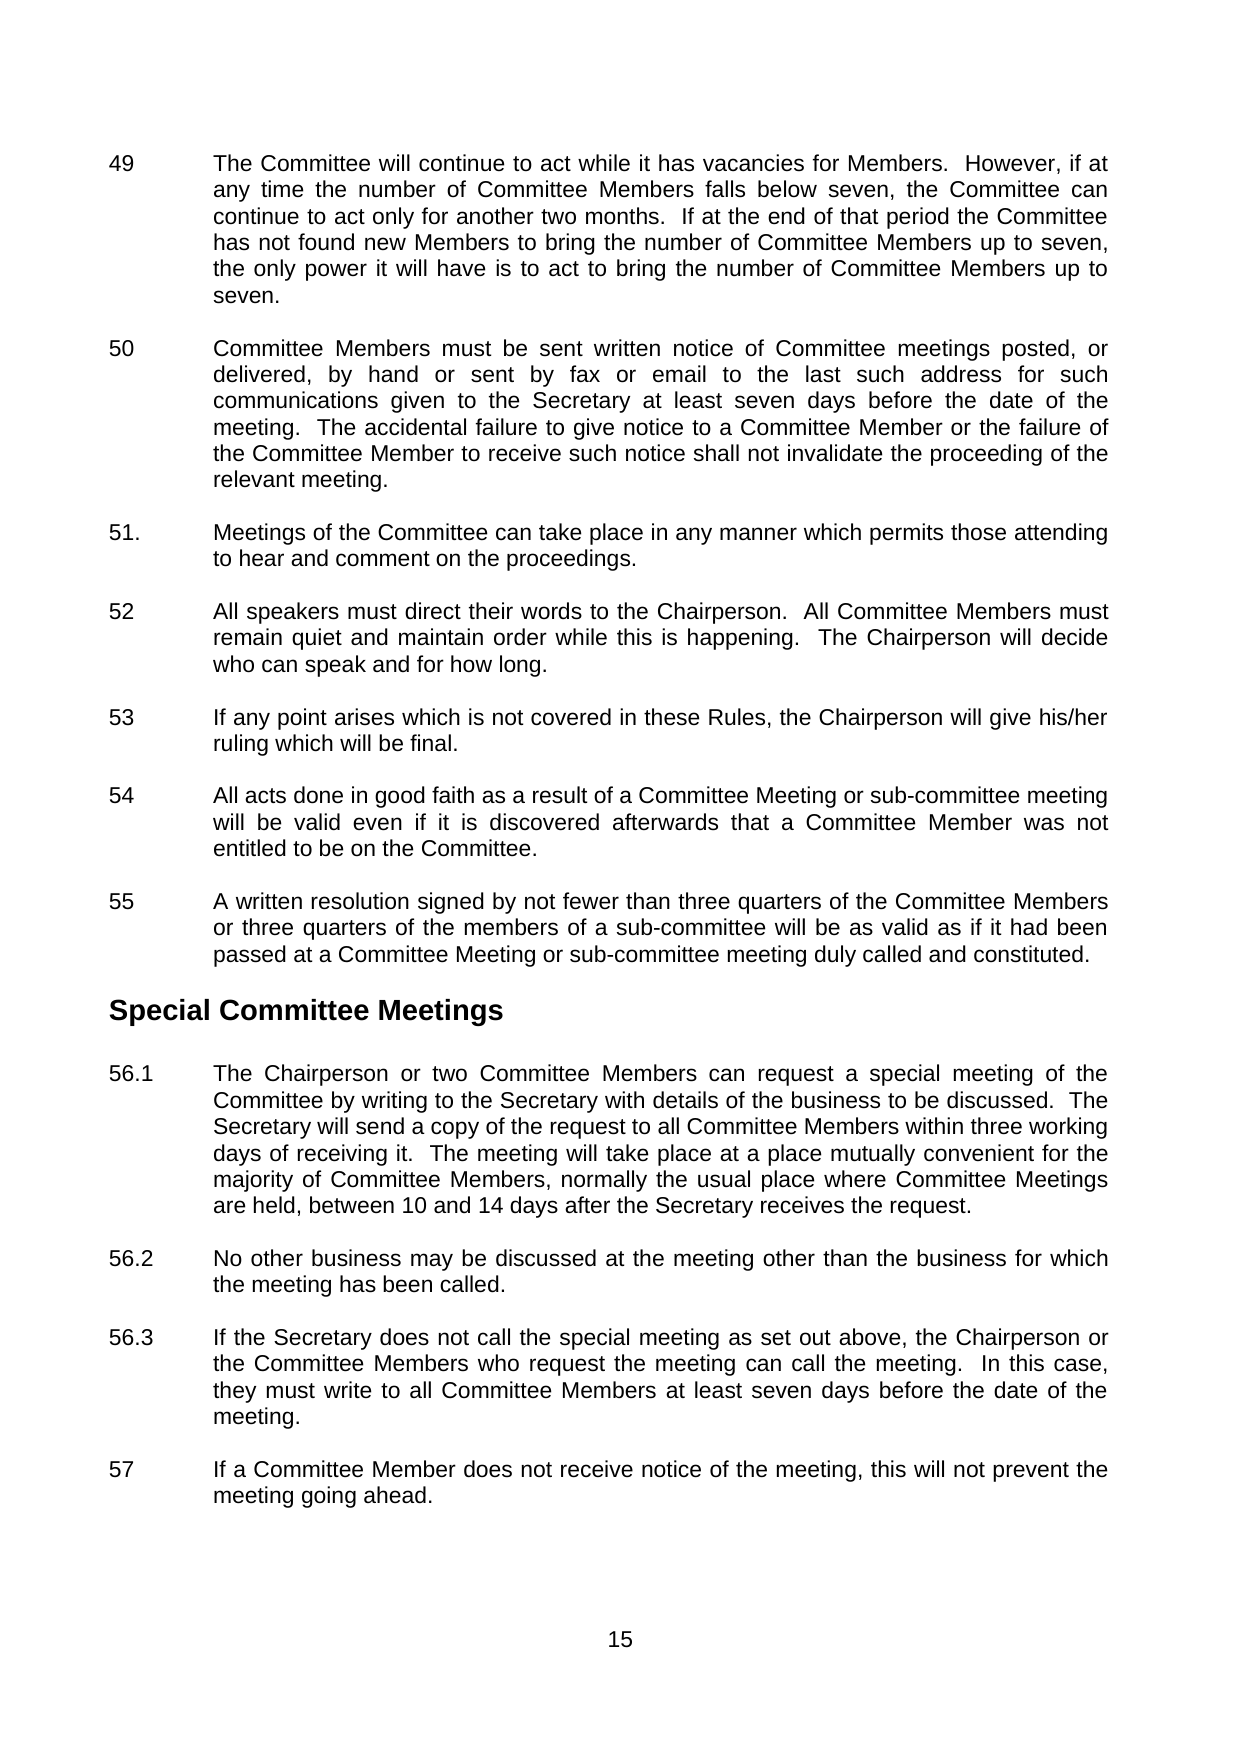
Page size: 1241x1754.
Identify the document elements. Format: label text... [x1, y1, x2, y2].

table_cell Committee Members must be sent written notice of Committee meetings posted, or delivered, by hand or sent by fax or email to the last such address for such communications given to the Secretary at least seven days before the date of the meeting. The accidental failure to give notice to a Committee Member or the failure of the Committee Member to receive such notice shall not invalidate the proceeding of the relevant meeting. [213, 335, 1109, 519]
table_cell A written resolution signed by not fewer than three quarters of the Committee Members or three quarters of the members of a sub-committee will be as valid as if it had been passed at a Committee Meeting or sub-committee meeting duly called and constituted. [213, 888, 1109, 993]
table_cell The Chairperson or two Committee Members can request a special meeting of the Committee by writing to the Secretary with details of the business to be discussed. The Secretary will send a copy of the request to all Committee Members within three working days of receiving it. The meeting will take place at a place mutually convenient for the majority of Committee Members, normally the usual place where Committee Meetings are held, between 10 and 14 days after the Secretary receives the request. [213, 1060, 1109, 1245]
table_cell If a Committee Member does not receive notice of the meeting, this will not prevent the meeting going ahead. [213, 1456, 1109, 1535]
table_cell All speakers must direct their words to the Chairperson. All Committee Members must remain quiet and maintain order while this is happening. The Chairperson will decide who can speak and for how long. [213, 598, 1109, 703]
table_cell Special Committee Meetings [109, 993, 1109, 1060]
table_cell 54 [109, 783, 213, 888]
table_cell The Committee will continue to act while it has vacancies for Members. However, if at any time the number of Committee Members falls below seven, the Committee can continue to act only for another two months. If at the end of that period the Committee has not found new Members to bring the number of Committee Members up to seven, the only power it will have is to act to bring the number of Committee Members up to seven. [213, 150, 1109, 334]
table_cell 55 [109, 888, 213, 993]
table_cell 57 [109, 1456, 213, 1535]
table_cell No other business may be discussed at the meeting other than the business for which the meeting has been called. [213, 1245, 1109, 1324]
table_cell 49 [109, 150, 213, 334]
table_cell 50 [109, 335, 213, 519]
table_cell If the Secretary does not call the special meeting as set out above, the Chairperson or the Committee Members who request the meeting can call the meeting. In this case, they must write to all Committee Members at least seven days before the date of the meeting. [213, 1324, 1109, 1456]
table_cell 56.2 [109, 1245, 213, 1324]
table_cell 52 [109, 598, 213, 703]
table_cell 56.1 [109, 1060, 213, 1245]
table_cell 53 [109, 704, 213, 782]
table_cell Meetings of the Committee can take place in any manner which permits those attending to hear and comment on the proceedings. [213, 519, 1109, 598]
table_cell If any point arises which is not covered in these Rules, the Chairperson will give his/her ruling which will be final. [213, 704, 1109, 782]
table_cell 56.3 [109, 1324, 213, 1456]
table_cell All acts done in good faith as a result of a Committee Meeting or sub-committee meeting will be valid even if it is discovered afterwards that a Committee Member was not entitled to be on the Committee. [213, 783, 1109, 888]
table_cell 51. [109, 519, 213, 598]
